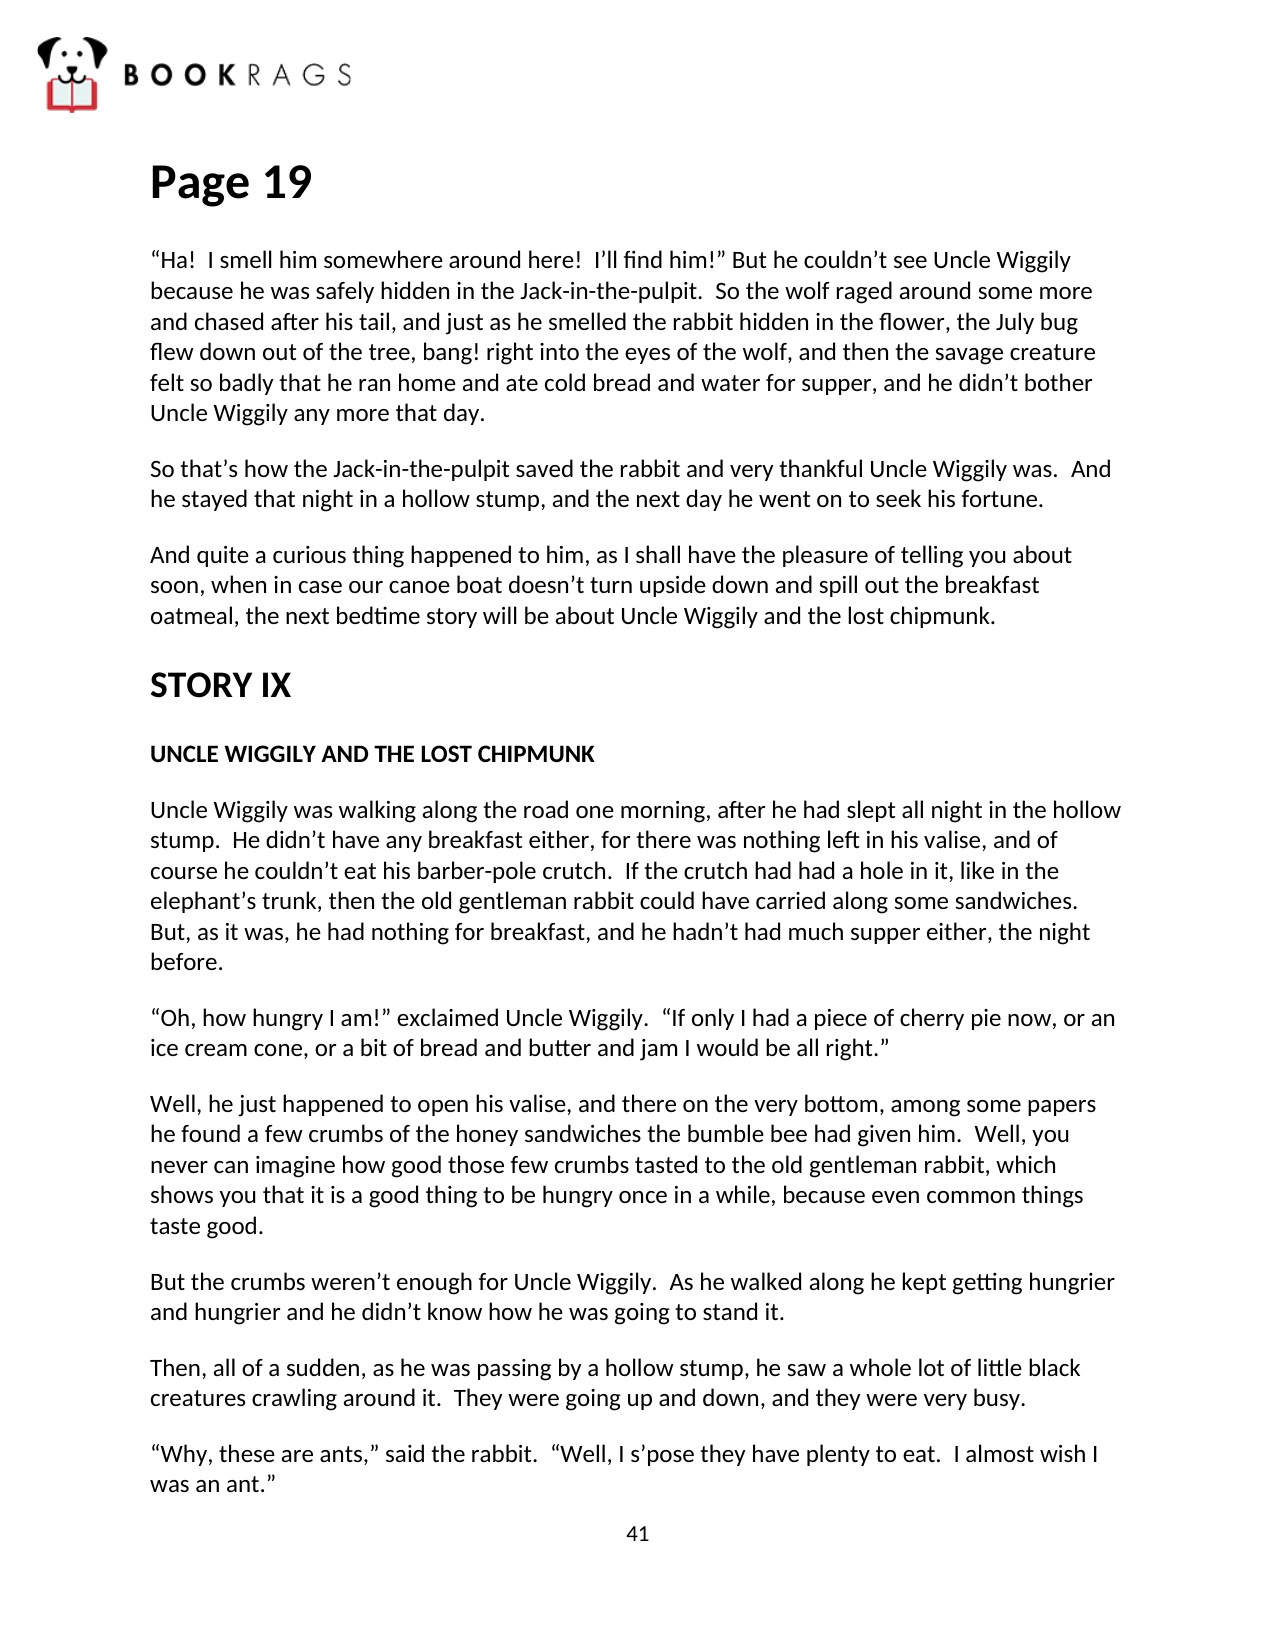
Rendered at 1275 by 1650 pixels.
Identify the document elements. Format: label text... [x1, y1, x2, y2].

text But the crumbs weren’t enough for Uncle Wiggily. As he walked along he kept getting hungrier and hungrier and he didn’t know how he was going to stand it. [150, 1266, 1125, 1327]
text “Why, these are ants,” said the rabbit. “Well, I s’pose they have plenty to eat. I almost wish I was an ant.” [150, 1438, 1125, 1499]
text Uncle Wiggily was walking along the road one morning, after he had slept all night in the hollow stump. He didn’t have any breakfast either, for there was nothing left in his valise, and of course he couldn’t eat his barber-pole crutch. If the crutch had had a hole in it, like in the elephant’s trunk, then the old gentleman rabbit could have carried along some sandwiches. But, as it was, he had nothing for breakfast, and he hadn’t had much supper either, the night before. [150, 794, 1125, 977]
text STORY IX [150, 661, 1125, 707]
text “Ha! I smell him somewhere around here! I’ll find him!” But he couldn’t see Uncle Wiggily because he was safely hidden in the Jack-in-the-pulpit. So the wolf raged around some more and chased after his tail, and just as he smelled the rabbit hidden in the flower, the July bug flew down out of the tree, bang! right into the eyes of the wolf, and then the savage creature felt so badly that he ran home and ate cold bread and water for supper, and he didn’t bother Uncle Wiggily any more that day. [150, 244, 1125, 428]
text Then, all of a sudden, as he was passing by a hollow stump, he saw a whole lot of little black creatures crawling around it. They were going up and down, and they were very busy. [150, 1352, 1125, 1413]
picture [37, 37, 351, 113]
text Well, he just happened to open his valise, and there on the very bottom, among some papers he found a few crumbs of the honey sandwiches the bumble bee had given him. Well, you never can imagine how good those few crumbs tasted to the old gentleman rabbit, which shows you that it is a good thing to be hungry once in a while, because even common things taste good. [150, 1088, 1125, 1241]
text So that’s how the Jack-in-the-pulpit saved the rabbit and very thankful Uncle Wiggily was. And he stayed that night in a hollow stump, and the next day he went on to seek his fortune. [150, 453, 1125, 514]
text UNCLE WIGGILY AND THE LOST CHIPMUNK [150, 738, 1125, 769]
text “Oh, how hungry I am!” exclaimed Uncle Wiggily. “If only I had a piece of cherry pie now, or an ice cream cone, or a bit of bread and butter and jam I would be all right.” [150, 1002, 1125, 1063]
text Page 19 [150, 150, 1125, 211]
text And quite a curious thing happened to him, as I shall have the pleasure of telling you about soon, when in case our canoe boat doesn’t turn upside down and spill out the breakfast oatmeal, the next bedtime story will be about Uncle Wiggily and the lost chipmunk. [150, 539, 1125, 630]
